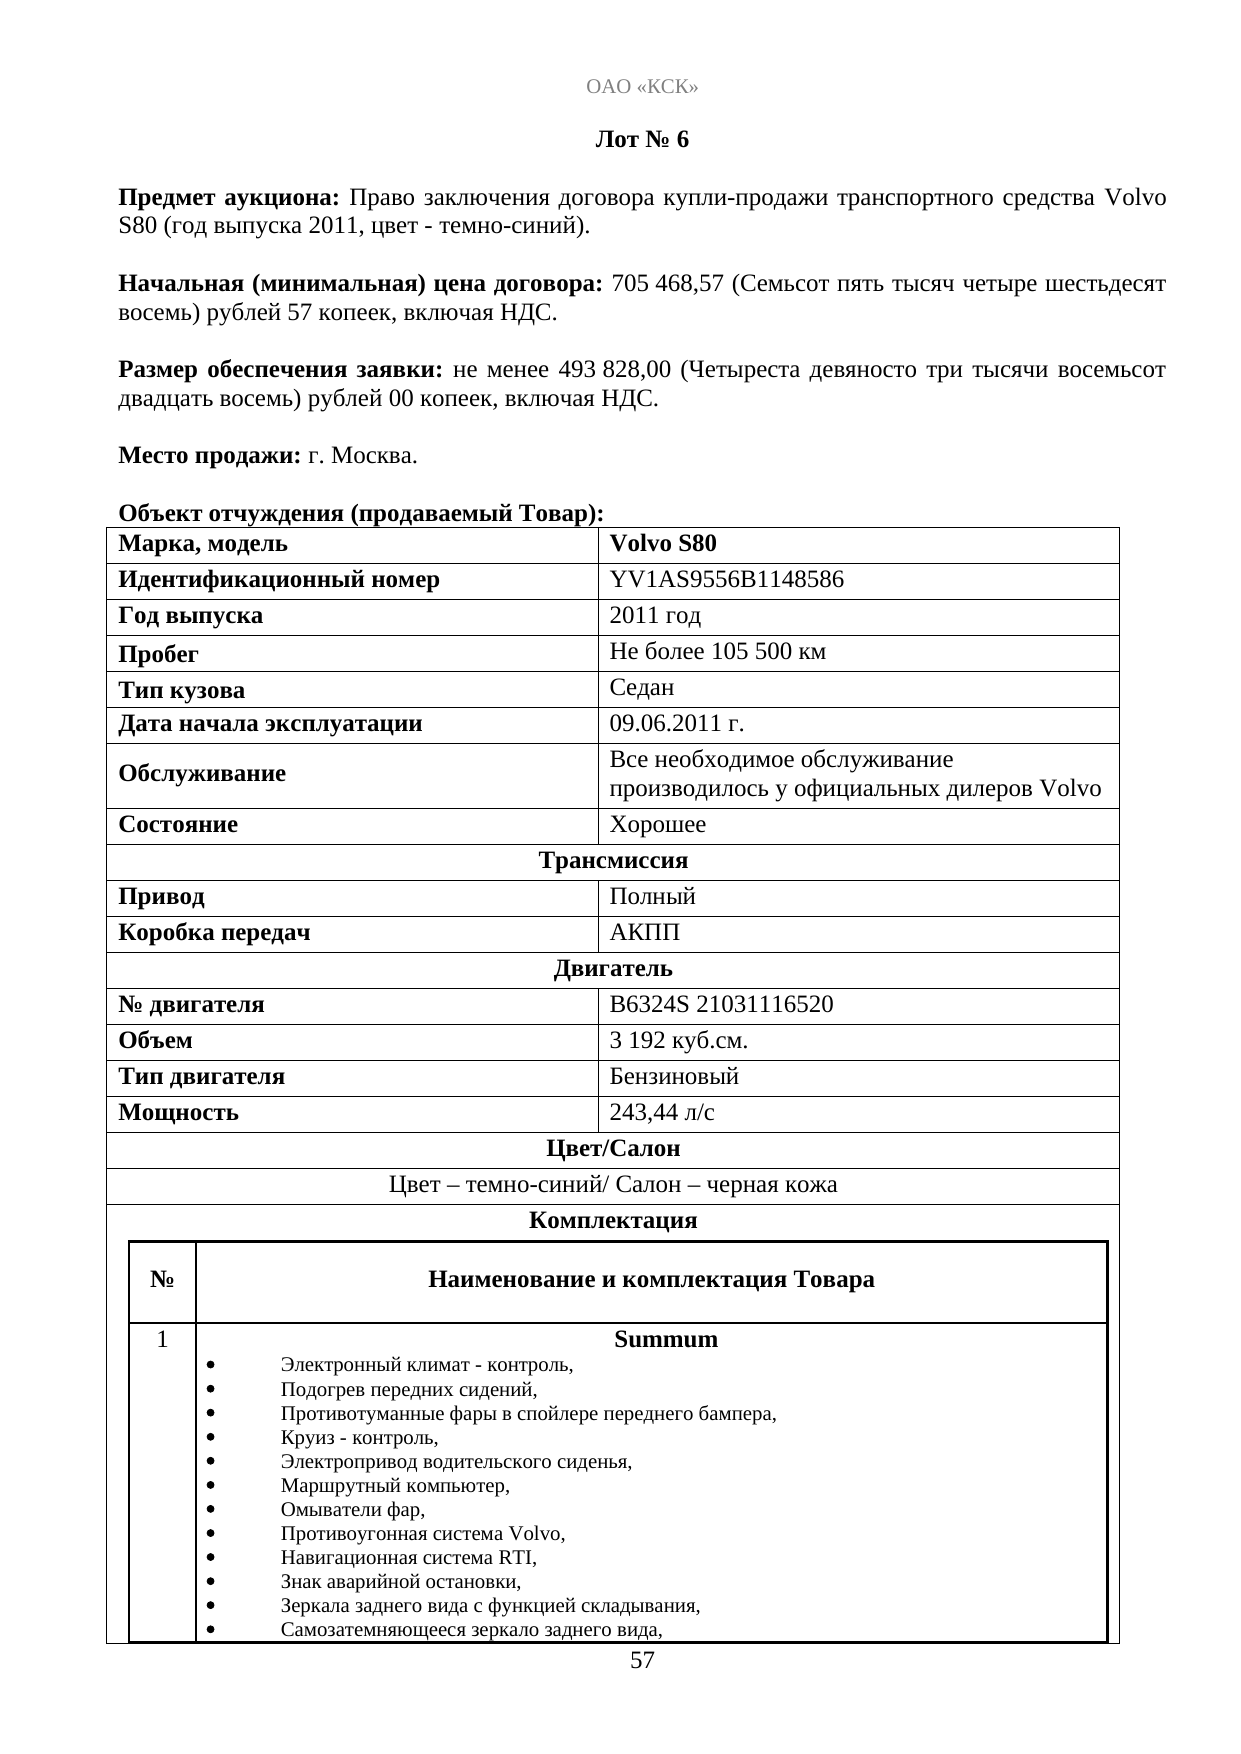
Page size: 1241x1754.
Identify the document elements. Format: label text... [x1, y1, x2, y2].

table_cell Коробка передач [107, 917, 598, 952]
table_cell Дата начала эксплуатации [107, 708, 598, 743]
table_cell Объем [107, 1025, 598, 1060]
table_cell Пробег [107, 636, 598, 671]
table_cell № двигателя [107, 989, 598, 1024]
table_cell B6324S 21031116520 [599, 989, 1119, 1024]
table_cell Идентификационный номер [107, 564, 598, 599]
table_cell Тип кузова [107, 672, 598, 707]
table_cell Комплектация [107, 1205, 1119, 1643]
text Объект отчуждения (продаваемый Товар): [118, 498, 1167, 527]
table_cell AКПП [599, 917, 1119, 952]
table_cell Не более 105 500 км [599, 636, 1119, 671]
table_cell Хорошее [599, 809, 1119, 844]
table_cell Все необходимое обслуживание производилось у официальных дилеров Volvo [599, 744, 1119, 808]
table_cell Обслуживание [107, 744, 598, 808]
text Размер обеспечения заявки: не менее 493 828,00 (Четыреста девяносто три тысячи восемьсот двадцать восемь) рублей 00 копеек, включая НДС. [118, 354, 1167, 412]
table_cell Полный [599, 881, 1119, 916]
table_cell Привод [107, 881, 598, 916]
table_cell Седан [599, 672, 1119, 707]
text Начальная (минимальная) цена договора: 705 468,57 (Семьсот пять тысяч четыре шестьдесят восемь) рублей 57 копеек, включая НДС. [118, 268, 1167, 326]
table_cell Цвет – темно-синий/ Салон – черная кожа [107, 1169, 1119, 1204]
table_cell Трансмиссия [107, 845, 1119, 880]
table_cell 243,44 л/с [599, 1097, 1119, 1132]
text Лот № 6 [118, 124, 1167, 153]
table_cell Мощность [107, 1097, 598, 1132]
table_cell 09.06.2011 г. [599, 708, 1119, 743]
table_cell 3 192 куб.см. [599, 1025, 1119, 1060]
table_cell Двигатель [107, 953, 1119, 988]
table_cell Состояние [107, 809, 598, 844]
table_cell Год выпуска [107, 600, 598, 635]
table_cell Тип двигателя [107, 1061, 598, 1096]
table_cell Бензиновый [599, 1061, 1119, 1096]
text Место продажи: г. Москва. [118, 441, 1167, 469]
table_header Марка, модель [107, 528, 598, 563]
table_cell YV1AS9556B1148586 [599, 564, 1119, 599]
table_header Volvo S80 [599, 528, 1119, 563]
table_cell Цвет/Салон [107, 1133, 1119, 1168]
text Предмет аукциона: Право заключения договора купли-продажи транспортного средства Volvo S80 (год выпуска 2011, цвет - темно-синий). [118, 182, 1167, 239]
table_cell 2011 год [599, 600, 1119, 635]
